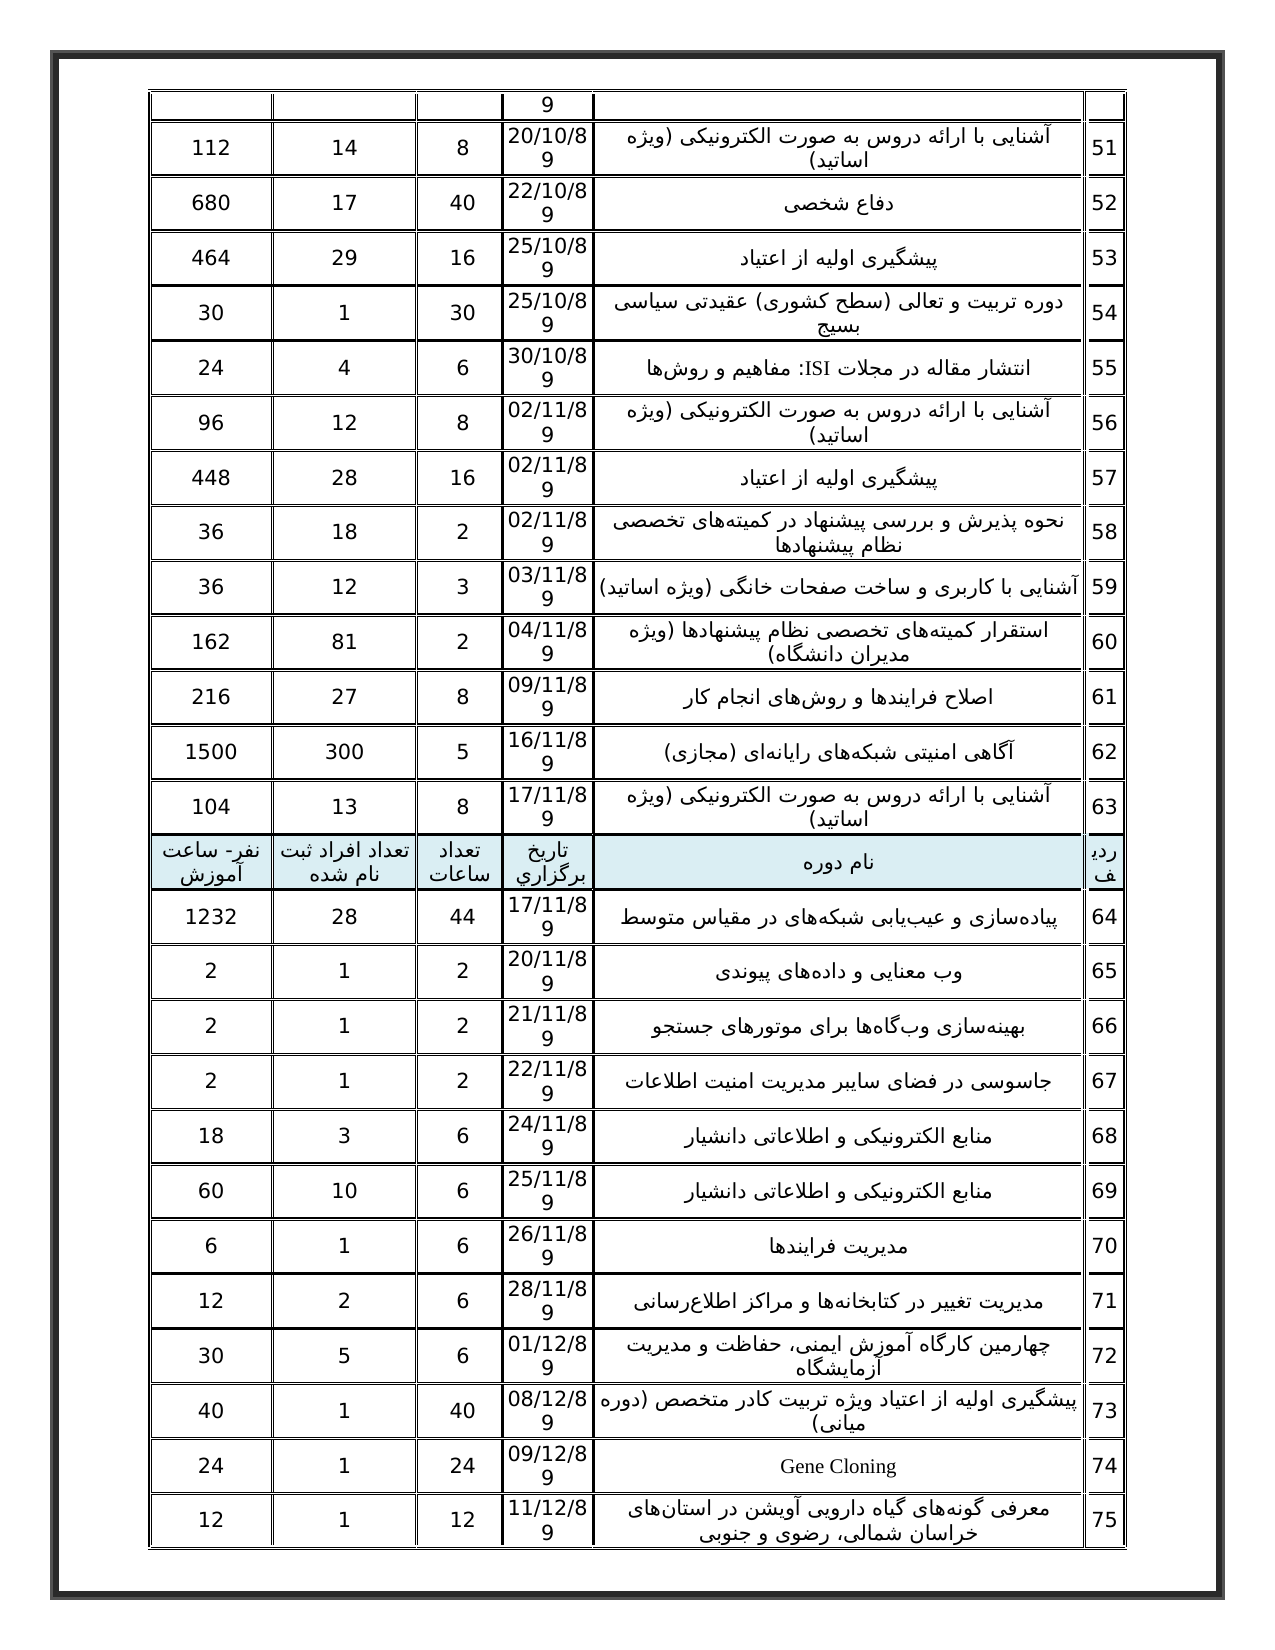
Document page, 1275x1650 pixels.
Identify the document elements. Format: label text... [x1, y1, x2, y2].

table_cell 40 [418, 178, 501, 229]
table_cell 25/11/89 [504, 1166, 592, 1217]
table_cell 01/12/89 [504, 1330, 592, 1382]
table_cell 1 [274, 287, 415, 339]
table_cell چهارمین کارگاه آموزش ایمنی، حفاظت و مدیریت آزمایشگاه [595, 1327, 1083, 1382]
table_cell انتشار مقاله در مجلات ISI: مفاهیم و روش‌ها [595, 339, 1083, 394]
table_cell 16/11/89 [504, 727, 592, 778]
table_cell 12 [150, 1495, 272, 1547]
table_cell 2 [418, 946, 501, 998]
table_cell 300 [274, 727, 415, 778]
table_cell 56 [1084, 394, 1125, 449]
table_cell 54 [1086, 284, 1123, 339]
table_cell 19/10/89 [502, 90, 593, 119]
table_cell 36 [152, 562, 271, 613]
table_cell 30/10/89 [504, 342, 592, 394]
table_cell 28 [274, 452, 415, 503]
table_cell 6 [418, 1111, 501, 1162]
table_cell 6 [418, 1166, 501, 1217]
table_cell 1 [273, 1495, 417, 1547]
table_cell 1 [274, 1001, 415, 1052]
table_cell 02/11/89 [504, 452, 592, 503]
table_cell 1232 [152, 891, 271, 943]
table_cell 1 [274, 1221, 415, 1272]
table_cell 3 [274, 1111, 415, 1162]
table_cell 21/11/89 [504, 1001, 592, 1052]
table_cell 24/11/89 [504, 1111, 592, 1162]
table_cell 69 [1086, 1162, 1124, 1217]
table_cell پیاده‌سازی و عیب‌یابی شبکه‌های در مقیاس متوسط [595, 888, 1084, 943]
table_cell 25/10/89 [504, 287, 592, 339]
table_cell 10 [274, 1166, 415, 1217]
table_cell 5 [418, 727, 501, 778]
table_cell 08/12/89 [504, 1385, 592, 1437]
table_cell 2 [418, 1056, 501, 1107]
table_cell 55 [1086, 339, 1123, 394]
table_cell نفر- ساعت آموزش [152, 836, 271, 888]
table_cell 20/10/89 [504, 123, 592, 174]
table_cell نام دوره [595, 833, 1084, 888]
table_cell 24 [152, 1440, 271, 1492]
table_cell 1 [274, 946, 415, 998]
table_cell 8 [418, 397, 501, 449]
table_cell 81 [274, 617, 415, 668]
table_cell 75 [1084, 1492, 1125, 1547]
table_cell تعداد افراد ثبت نام شده [274, 836, 415, 888]
table_cell رديف [1084, 833, 1123, 888]
table_cell 112 [152, 123, 271, 174]
table_cell 30 [152, 1330, 271, 1382]
table_cell 6 [418, 1221, 501, 1272]
table_cell 62 [1086, 723, 1124, 778]
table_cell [593, 92, 1083, 119]
table_cell 30 [152, 287, 271, 339]
table_cell 1 [274, 1385, 415, 1437]
table_cell 50 [1086, 92, 1125, 119]
table_cell 2 [152, 946, 271, 998]
table_cell مدیریت فرایندها [595, 1217, 1083, 1272]
table_cell 40 [418, 1385, 501, 1437]
table_cell 27 [274, 672, 415, 723]
table_cell 18 [274, 507, 415, 558]
table_cell 1 [274, 1440, 415, 1492]
table_cell 12 [274, 397, 415, 449]
table_cell 18 [152, 1111, 271, 1162]
table_cell آشنایی با ارائه دروس به صورت الکترونیکی (ویژه اساتید) [593, 394, 1084, 449]
table_cell 64 [1084, 888, 1123, 943]
table_cell 216 [152, 672, 271, 723]
table_cell 104 [152, 782, 271, 833]
table_cell 44 [418, 891, 501, 943]
table_cell 448 [152, 452, 271, 503]
table_cell نحوه پذیرش و بررسی پیشنهاد در کمیته‌های تخصصی نظام پیشنهادها [595, 504, 1083, 558]
table_cell 2 [418, 507, 501, 558]
table_cell 66 [1084, 998, 1125, 1052]
table_cell 24 [152, 342, 271, 394]
table_cell 67 [1086, 1053, 1124, 1107]
table_cell 162 [152, 617, 271, 668]
table_cell 26/11/89 [504, 1221, 592, 1272]
table_cell آشنایی با ارائه دروس به صورت الکترونیکی (ویژه اساتید) [595, 119, 1083, 174]
table_cell 29 [274, 233, 415, 284]
table_cell 53 [1086, 229, 1124, 284]
table_cell Gene Cloning [593, 1437, 1084, 1492]
table_cell 1 [273, 92, 417, 119]
table_cell 63 [1086, 778, 1124, 833]
table_cell 8 [418, 782, 501, 833]
table_cell 6 [418, 1330, 501, 1382]
table_cell وب معنایی و داده‌های پیوندی [593, 943, 1084, 998]
table_cell 1500 [152, 727, 271, 778]
table_cell 6 [418, 1275, 501, 1327]
table_cell 60 [1086, 613, 1124, 668]
table_cell آشنایی با کاربری و ساخت صفحات خانگی (ویژه اساتید) [595, 559, 1083, 613]
table_cell 17/11/89 [504, 782, 592, 833]
table_cell 2 [152, 1056, 271, 1107]
table_cell 74 [1084, 1437, 1125, 1492]
table_cell 57 [1084, 449, 1125, 503]
table_cell 09/11/89 [504, 672, 592, 723]
table_cell 16 [418, 452, 501, 503]
table_cell 17/11/89 [504, 891, 592, 943]
table_cell 96 [152, 397, 271, 449]
table_cell 30 [418, 287, 501, 339]
table_cell 12 [417, 1495, 502, 1547]
table_cell 70 [1086, 1217, 1124, 1272]
table_cell 6 [418, 342, 501, 394]
table_cell تعداد ساعات [418, 836, 501, 888]
table_cell 12 [274, 562, 415, 613]
table_cell 61 [1086, 668, 1124, 723]
table_cell 51 [1086, 119, 1124, 174]
table_cell 58 [1086, 504, 1124, 558]
table_cell معرفی گونه‌های گیاه دارویی آویشن در استان‌های خراسان شمالی، رضوی و جنوبی [593, 1492, 1084, 1547]
table_cell 3 [418, 562, 501, 613]
table_cell منابع الکترونیکی و اطلاعاتی دانشیار [595, 1162, 1083, 1217]
table_cell 68 [1086, 1108, 1124, 1162]
table_cell دوره تربیت و تعالی (سطح کشوری) عقیدتی سیاسی بسیج [595, 284, 1083, 339]
table_cell 12 [152, 1275, 271, 1327]
table_cell 11/12/89 [502, 1495, 593, 1547]
table_cell 40 [152, 1385, 271, 1437]
table_cell 1 [274, 1056, 415, 1107]
table_cell تاريخ برگزاري [504, 836, 592, 888]
table_cell 24 [418, 1440, 501, 1492]
table_cell 13 [274, 782, 415, 833]
table_cell پیشگیری اولیه از اعتیاد [595, 229, 1083, 284]
table_cell 72 [1086, 1327, 1123, 1382]
table_cell 60 [152, 1166, 271, 1217]
table_cell 52 [1086, 174, 1124, 229]
table_cell 14 [274, 123, 415, 174]
table_cell 464 [152, 233, 271, 284]
table_cell 8 [418, 672, 501, 723]
table_cell مدیریت تغییر در کتابخانه‌ها و مراکز اطلاع‌رسانی [595, 1272, 1083, 1327]
table_cell 6 [152, 1221, 271, 1272]
table_cell 22/11/89 [504, 1056, 592, 1107]
table_cell 09/12/89 [504, 1440, 592, 1492]
table_cell 36 [152, 507, 271, 558]
table_cell جاسوسی در فضای سایبر مدیریت امنیت اطلاعات [595, 1053, 1083, 1107]
table_cell 2 [418, 1001, 501, 1052]
table_cell پیشگیری اولیه از اعتیاد ویژه تربیت کادر متخصص (دوره میانی) [593, 1382, 1084, 1437]
table_cell 59 [1086, 559, 1124, 613]
table_cell 6 [150, 92, 272, 119]
table_cell 2 [152, 1001, 271, 1052]
table_cell 02/11/89 [504, 397, 592, 449]
table_cell اصلاح فرایندها و روش‌های انجام کار [595, 668, 1083, 723]
table_cell 02/11/89 [504, 507, 592, 558]
table_cell 28 [274, 891, 415, 943]
table_cell 16 [418, 233, 501, 284]
table_cell 20/11/89 [504, 946, 592, 998]
table_cell 2 [418, 617, 501, 668]
table_cell 17 [274, 178, 415, 229]
table_cell 73 [1084, 1382, 1125, 1437]
table_cell 6 [417, 92, 502, 119]
table_cell 4 [274, 342, 415, 394]
table_cell 680 [152, 178, 271, 229]
table_cell 25/10/89 [504, 233, 592, 284]
table_cell آشنایی با ارائه دروس به صورت الکترونیکی (ویژه اساتید) [595, 778, 1083, 833]
table_cell 65 [1084, 943, 1125, 998]
table_cell 04/11/89 [504, 617, 592, 668]
table_cell 2 [274, 1275, 415, 1327]
table_cell 28/11/89 [504, 1275, 592, 1327]
table_cell 8 [418, 123, 501, 174]
table_cell بهینه‌سازی وب‌گاه‌ها برای موتورهای جستجو [593, 998, 1084, 1052]
table_cell 5 [274, 1330, 415, 1382]
table_cell 22/10/89 [504, 178, 592, 229]
table_cell منابع الکترونیکی و اطلاعاتی دانشیار [595, 1108, 1083, 1162]
table_cell دفاع شخصی [595, 174, 1083, 229]
table_cell استقرار کمیته‌های تخصصی نظام پیشنهادها (ویژه مدیران دانشگاه) [595, 613, 1083, 668]
table_cell پیشگیری اولیه از اعتیاد [593, 449, 1084, 503]
table_cell 03/11/89 [504, 562, 592, 613]
table_cell 71 [1086, 1272, 1123, 1327]
table_cell آگاهی امنیتی شبکه‌های رایانه‌ای (مجازی) [595, 723, 1083, 778]
